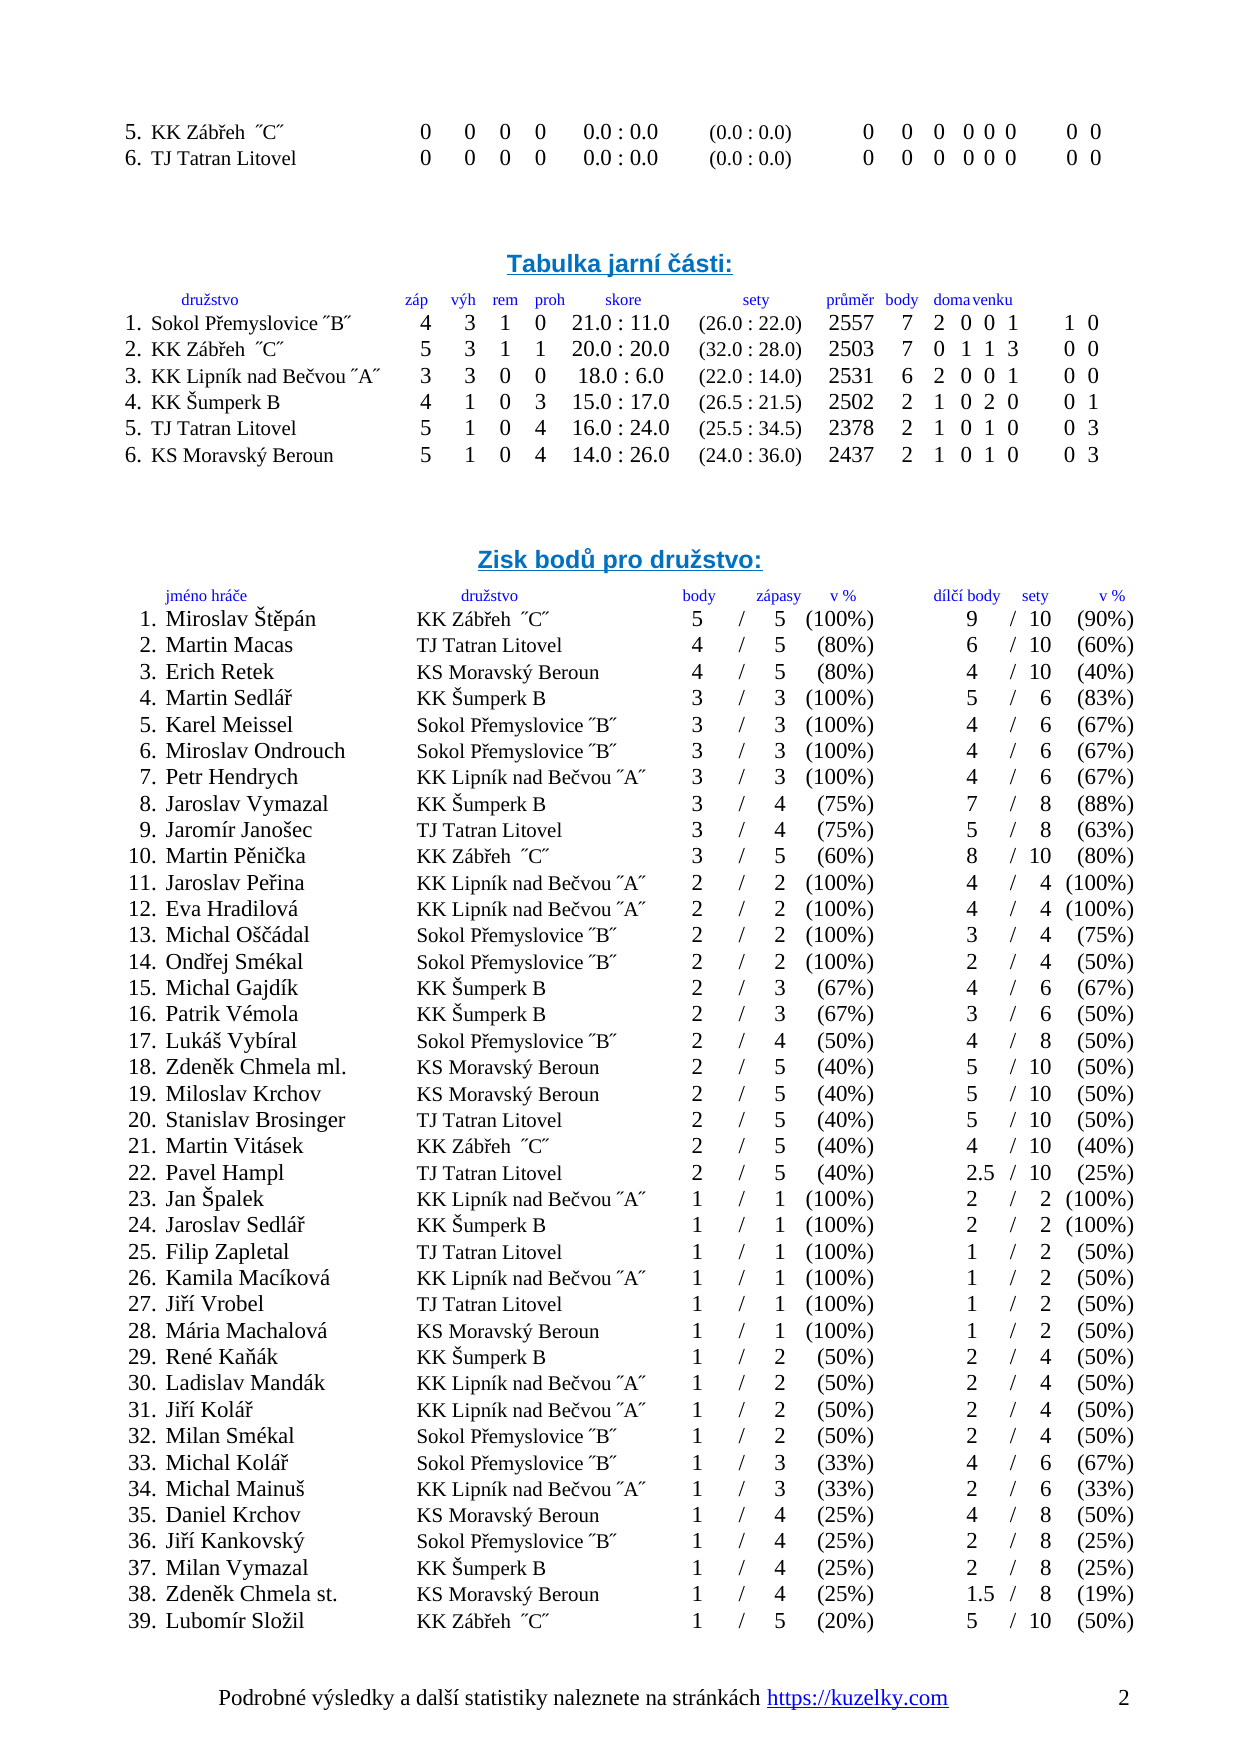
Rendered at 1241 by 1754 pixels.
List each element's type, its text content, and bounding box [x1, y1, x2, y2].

text 6. TJ Tatran Litovel 0 0 0 0 0.0 : 0.0 (0.0 : 0.0) 0 0 0 0 0 0 0 0 [106, 144, 1134, 171]
text 11. Jaroslav Peřina KK Lipník nad Bečvou ˝A˝ 2 / 2 (100%) 4 / 4 (100%) [106, 869, 1134, 895]
text 25. Filip Zapletal TJ Tatran Litovel 1 / 1 (100%) 1 / 2 (50%) [106, 1238, 1134, 1264]
text 36. Jiří Kankovský Sokol Přemyslovice ˝B˝ 1 / 4 (25%) 2 / 8 (25%) [106, 1528, 1134, 1554]
text 14. Ondřej Smékal Sokol Přemyslovice ˝B˝ 2 / 2 (100%) 2 / 4 (50%) [106, 948, 1134, 974]
text 33. Michal Kolář Sokol Přemyslovice ˝B˝ 1 / 3 (33%) 4 / 6 (67%) [106, 1448, 1134, 1475]
text 27. Jiří Vrobel TJ Tatran Litovel 1 / 1 (100%) 1 / 2 (50%) [106, 1290, 1134, 1317]
text 3. KK Lipník nad Bečvou ˝A˝ 3 3 0 0 18.0 : 6.0 (22.0 : 14.0) 2531 6 2 0 0 1 0 0 [106, 362, 1134, 388]
text 38. Zdeněk Chmela st. KS Moravský Beroun 1 / 4 (25%) 1.5 / 8 (19%) [106, 1580, 1134, 1607]
text družstvo záp výh rem proh skore sety průměr body doma venku [106, 290, 1134, 309]
text 30. Ladislav Mandák KK Lipník nad Bečvou ˝A˝ 1 / 2 (50%) 2 / 4 (50%) [106, 1369, 1134, 1396]
text 6. KS Moravský Beroun 5 1 0 4 14.0 : 26.0 (24.0 : 36.0) 2437 2 1 0 1 0 0 3 [106, 441, 1134, 467]
text Tabulka jarní části: [94, 248, 1145, 277]
text 24. Jaroslav Sedlář KK Šumperk B 1 / 1 (100%) 2 / 2 (100%) [106, 1211, 1134, 1238]
text 37. Milan Vymazal KK Šumperk B 1 / 4 (25%) 2 / 8 (25%) [106, 1554, 1134, 1580]
text 23. Jan Špalek KK Lipník nad Bečvou ˝A˝ 1 / 1 (100%) 2 / 2 (100%) [106, 1185, 1134, 1211]
text 13. Michal Oščádal Sokol Přemyslovice ˝B˝ 2 / 2 (100%) 3 / 4 (75%) [106, 921, 1134, 948]
text 2. KK Zábřeh ˝C˝ 5 3 1 1 20.0 : 20.0 (32.0 : 28.0) 2503 7 0 1 1 3 0 0 [106, 335, 1134, 362]
text 12. Eva Hradilová KK Lipník nad Bečvou ˝A˝ 2 / 2 (100%) 4 / 4 (100%) [106, 895, 1134, 921]
text 20. Stanislav Brosinger TJ Tatran Litovel 2 / 5 (40%) 5 / 10 (50%) [106, 1106, 1134, 1132]
text 19. Miloslav Krchov KS Moravský Beroun 2 / 5 (40%) 5 / 10 (50%) [106, 1079, 1134, 1106]
text 10. Martin Pěnička KK Zábřeh ˝C˝ 3 / 5 (60%) 8 / 10 (80%) [106, 842, 1134, 869]
text 1. Sokol Přemyslovice ˝B˝ 4 3 1 0 21.0 : 11.0 (26.0 : 22.0) 2557 7 2 0 0 1 1 0 [106, 309, 1134, 335]
text 32. Milan Smékal Sokol Přemyslovice ˝B˝ 1 / 2 (50%) 2 / 4 (50%) [106, 1422, 1134, 1448]
text 17. Lukáš Vybíral Sokol Přemyslovice ˝B˝ 2 / 4 (50%) 4 / 8 (50%) [106, 1027, 1134, 1053]
text 16. Patrik Vémola KK Šumperk B 2 / 3 (67%) 3 / 6 (50%) [106, 1001, 1134, 1027]
text 9. Jaromír Janošec TJ Tatran Litovel 3 / 4 (75%) 5 / 8 (63%) [106, 816, 1134, 842]
text 7. Petr Hendrych KK Lipník nad Bečvou ˝A˝ 3 / 3 (100%) 4 / 6 (67%) [106, 763, 1134, 790]
text 22. Pavel Hampl TJ Tatran Litovel 2 / 5 (40%) 2.5 / 10 (25%) [106, 1159, 1134, 1185]
text 4. KK Šumperk B 4 1 0 3 15.0 : 17.0 (26.5 : 21.5) 2502 2 1 0 2 0 0 1 [106, 388, 1134, 414]
text 34. Michal Mainuš KK Lipník nad Bečvou ˝A˝ 1 / 3 (33%) 2 / 6 (33%) [106, 1475, 1134, 1501]
text 2. Martin Macas TJ Tatran Litovel 4 / 5 (80%) 6 / 10 (60%) [106, 632, 1134, 658]
text 15. Michal Gajdík KK Šumperk B 2 / 3 (67%) 4 / 6 (67%) [106, 974, 1134, 1001]
text 8. Jaroslav Vymazal KK Šumperk B 3 / 4 (75%) 7 / 8 (88%) [106, 790, 1134, 816]
text 35. Daniel Krchov KS Moravský Beroun 1 / 4 (25%) 4 / 8 (50%) [106, 1501, 1134, 1528]
text 18. Zdeněk Chmela ml. KS Moravský Beroun 2 / 5 (40%) 5 / 10 (50%) [106, 1053, 1134, 1079]
text 5. Karel Meissel Sokol Přemyslovice ˝B˝ 3 / 3 (100%) 4 / 6 (67%) [106, 711, 1134, 737]
text 31. Jiří Kolář KK Lipník nad Bečvou ˝A˝ 1 / 2 (50%) 2 / 4 (50%) [106, 1396, 1134, 1422]
text 3. Erich Retek KS Moravský Beroun 4 / 5 (80%) 4 / 10 (40%) [106, 658, 1134, 684]
text 21. Martin Vitásek KK Zábřeh ˝C˝ 2 / 5 (40%) 4 / 10 (40%) [106, 1132, 1134, 1159]
text 1. Miroslav Štěpán KK Zábřeh ˝C˝ 5 / 5 (100%) 9 / 10 (90%) [106, 605, 1134, 632]
text 28. Mária Machalová KS Moravský Beroun 1 / 1 (100%) 1 / 2 (50%) [106, 1317, 1134, 1343]
text Zisk bodů pro družstvo: [94, 545, 1145, 573]
text jméno hráče družstvo body zápasy v % dílčí body sety v % [106, 586, 1134, 605]
text 39. Lubomír Složil KK Zábřeh ˝C˝ 1 / 5 (20%) 5 / 10 (50%) [106, 1607, 1134, 1633]
text 26. Kamila Macíková KK Lipník nad Bečvou ˝A˝ 1 / 1 (100%) 1 / 2 (50%) [106, 1264, 1134, 1290]
text 4. Martin Sedlář KK Šumperk B 3 / 3 (100%) 5 / 6 (83%) [106, 684, 1134, 711]
text 29. René Kaňák KK Šumperk B 1 / 2 (50%) 2 / 4 (50%) [106, 1343, 1134, 1369]
text 5. TJ Tatran Litovel 5 1 0 4 16.0 : 24.0 (25.5 : 34.5) 2378 2 1 0 1 0 0 3 [106, 414, 1134, 441]
text 5. KK Zábřeh ˝C˝ 0 0 0 0 0.0 : 0.0 (0.0 : 0.0) 0 0 0 0 0 0 0 0 [106, 118, 1134, 144]
text 6. Miroslav Ondrouch Sokol Přemyslovice ˝B˝ 3 / 3 (100%) 4 / 6 (67%) [106, 737, 1134, 763]
